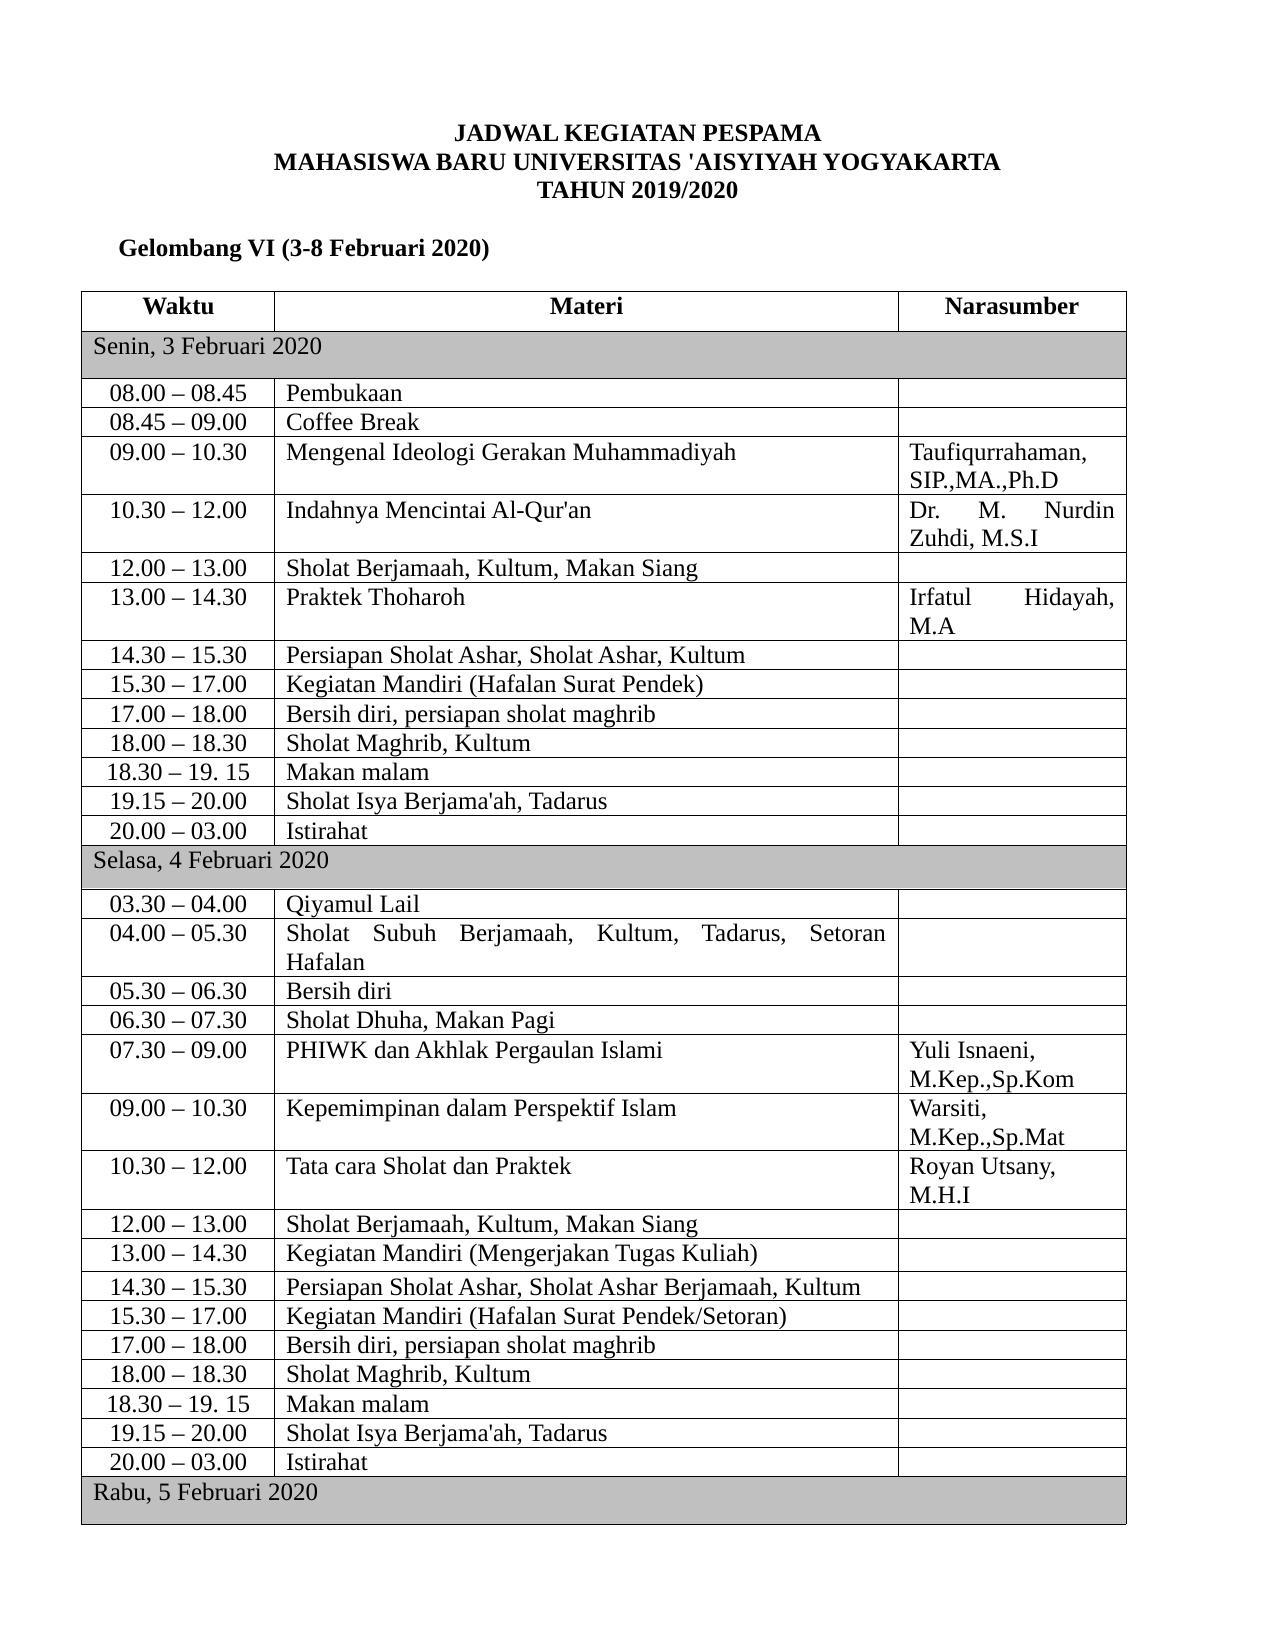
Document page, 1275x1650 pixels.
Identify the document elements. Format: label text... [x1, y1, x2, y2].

table_cell Indahnya Mencintai Al-Qur'an [275, 495, 898, 552]
table_cell [899, 1331, 1126, 1359]
table_cell Sholat Maghrib, Kultum [275, 729, 898, 757]
table_cell 15.30 – 17.00 [82, 670, 274, 698]
table_cell Makan malam [275, 1389, 898, 1417]
table_cell 19.15 – 20.00 [82, 787, 274, 815]
table_cell [899, 787, 1126, 815]
text MAHASISWA BARU UNIVERSITAS 'AISYIYAH YOGYAKARTA [118, 147, 1157, 176]
table_cell Makan malam [275, 758, 898, 786]
table_cell 20.00 – 03.00 [82, 1448, 274, 1476]
table_header Materi [275, 292, 898, 331]
table_cell [899, 699, 1126, 727]
table_cell 17.00 – 18.00 [82, 699, 274, 727]
table_cell 05.30 – 06.30 [82, 977, 274, 1005]
table_cell Irfatul Hidayah, M.A [899, 583, 1126, 639]
table_header Narasumber [899, 292, 1126, 331]
table_cell 08.45 – 09.00 [82, 408, 274, 436]
table_cell Dr. M. Nurdin Zuhdi, M.S.I [899, 495, 1126, 552]
table_cell [899, 1272, 1126, 1300]
table_cell PHIWK dan Akhlak Pergaulan Islami [275, 1035, 898, 1092]
table_cell [899, 408, 1126, 436]
table_cell 14.30 – 15.30 [82, 1272, 274, 1300]
table_cell 19.15 – 20.00 [82, 1419, 274, 1447]
table_cell Yuli Isnaeni, M.Kep.,Sp.Kom [899, 1035, 1126, 1092]
table_cell Warsiti, M.Kep.,Sp.Mat [899, 1094, 1126, 1150]
table_cell 20.00 – 03.00 [82, 816, 274, 844]
table_cell Kegiatan Mandiri (Hafalan Surat Pendek) [275, 670, 898, 698]
table_cell Sholat Berjamaah, Kultum, Makan Siang [275, 553, 898, 582]
table_cell Kegiatan Mandiri (Hafalan Surat Pendek/Setoran) [275, 1301, 898, 1330]
table_cell Istirahat [275, 1448, 898, 1476]
table_cell [899, 977, 1126, 1005]
text TAHUN 2019/2020 [118, 176, 1157, 204]
table_cell [899, 1419, 1126, 1447]
table_cell Kepemimpinan dalam Perspektif Islam [275, 1094, 898, 1150]
table_cell [899, 1389, 1126, 1417]
table_cell 17.00 – 18.00 [82, 1331, 274, 1359]
table_cell Taufiqurrahaman, SIP.,MA.,Ph.D [899, 437, 1126, 494]
table_cell 06.30 – 07.30 [82, 1006, 274, 1034]
table_cell Rabu, 5 Februari 2020 [82, 1477, 1126, 1524]
text JADWAL KEGIATAN PESPAMA [118, 118, 1157, 147]
table_cell Qiyamul Lail [275, 890, 898, 918]
table_cell Pembukaan [275, 379, 898, 407]
table_cell [899, 1239, 1126, 1271]
table_cell [899, 816, 1126, 844]
table_cell 10.30 – 12.00 [82, 1151, 274, 1208]
table_cell 08.00 – 08.45 [82, 379, 274, 407]
table_cell Senin, 3 Februari 2020 [82, 332, 1126, 378]
table_cell Sholat Dhuha, Makan Pagi [275, 1006, 898, 1034]
table_cell 13.00 – 14.30 [82, 583, 274, 639]
table_cell [899, 670, 1126, 698]
text Gelombang VI (3-8 Februari 2020) [118, 233, 1157, 262]
table_cell [899, 379, 1126, 407]
table_cell Praktek Thoharoh [275, 583, 898, 639]
table_cell 18.30 – 19. 15 [82, 758, 274, 786]
table_cell Bersih diri, persiapan sholat maghrib [275, 699, 898, 727]
table_cell 14.30 – 15.30 [82, 641, 274, 669]
table_cell Sholat Subuh Berjamaah, Kultum, Tadarus, Setoran Hafalan [275, 919, 898, 976]
table_cell Mengenal Ideologi Gerakan Muhammadiyah [275, 437, 898, 494]
table_cell [899, 641, 1126, 669]
table_cell Coffee Break [275, 408, 898, 436]
table_cell [899, 890, 1126, 918]
table_cell 12.00 – 13.00 [82, 553, 274, 582]
table_cell [899, 729, 1126, 757]
table_cell 12.00 – 13.00 [82, 1210, 274, 1238]
table_cell 09.00 – 10.30 [82, 1094, 274, 1150]
table_cell Sholat Isya Berjama'ah, Tadarus [275, 787, 898, 815]
table_cell [899, 1210, 1126, 1238]
table_cell Sholat Maghrib, Kultum [275, 1360, 898, 1388]
table_cell Sholat Berjamaah, Kultum, Makan Siang [275, 1210, 898, 1238]
table_cell Selasa, 4 Februari 2020 [82, 846, 1126, 888]
table_cell [899, 553, 1126, 582]
table_cell 09.00 – 10.30 [82, 437, 274, 494]
table_cell 18.00 – 18.30 [82, 1360, 274, 1388]
table_header Waktu [82, 292, 274, 331]
table_cell Persiapan Sholat Ashar, Sholat Ashar, Kultum [275, 641, 898, 669]
table_cell [899, 758, 1126, 786]
table_cell Sholat Isya Berjama'ah, Tadarus [275, 1419, 898, 1447]
table_cell Kegiatan Mandiri (Mengerjakan Tugas Kuliah) [275, 1239, 898, 1271]
table_cell Tata cara Sholat dan Praktek [275, 1151, 898, 1208]
table_cell Bersih diri [275, 977, 898, 1005]
table_cell 07.30 – 09.00 [82, 1035, 274, 1092]
table_cell 13.00 – 14.30 [82, 1239, 274, 1271]
table_cell 04.00 – 05.30 [82, 919, 274, 976]
table_cell [899, 919, 1126, 976]
table_cell 15.30 – 17.00 [82, 1301, 274, 1330]
table_cell [899, 1360, 1126, 1388]
table_cell Persiapan Sholat Ashar, Sholat Ashar Berjamaah, Kultum [275, 1272, 898, 1300]
table_cell Istirahat [275, 816, 898, 844]
table_cell Bersih diri, persiapan sholat maghrib [275, 1331, 898, 1359]
table_cell Royan Utsany, M.H.I [899, 1151, 1126, 1208]
table_cell [899, 1006, 1126, 1034]
table_cell [899, 1301, 1126, 1330]
table_cell 03.30 – 04.00 [82, 890, 274, 918]
table_cell 10.30 – 12.00 [82, 495, 274, 552]
table_cell 18.30 – 19. 15 [82, 1389, 274, 1417]
table_cell 18.00 – 18.30 [82, 729, 274, 757]
table_cell [899, 1448, 1126, 1476]
